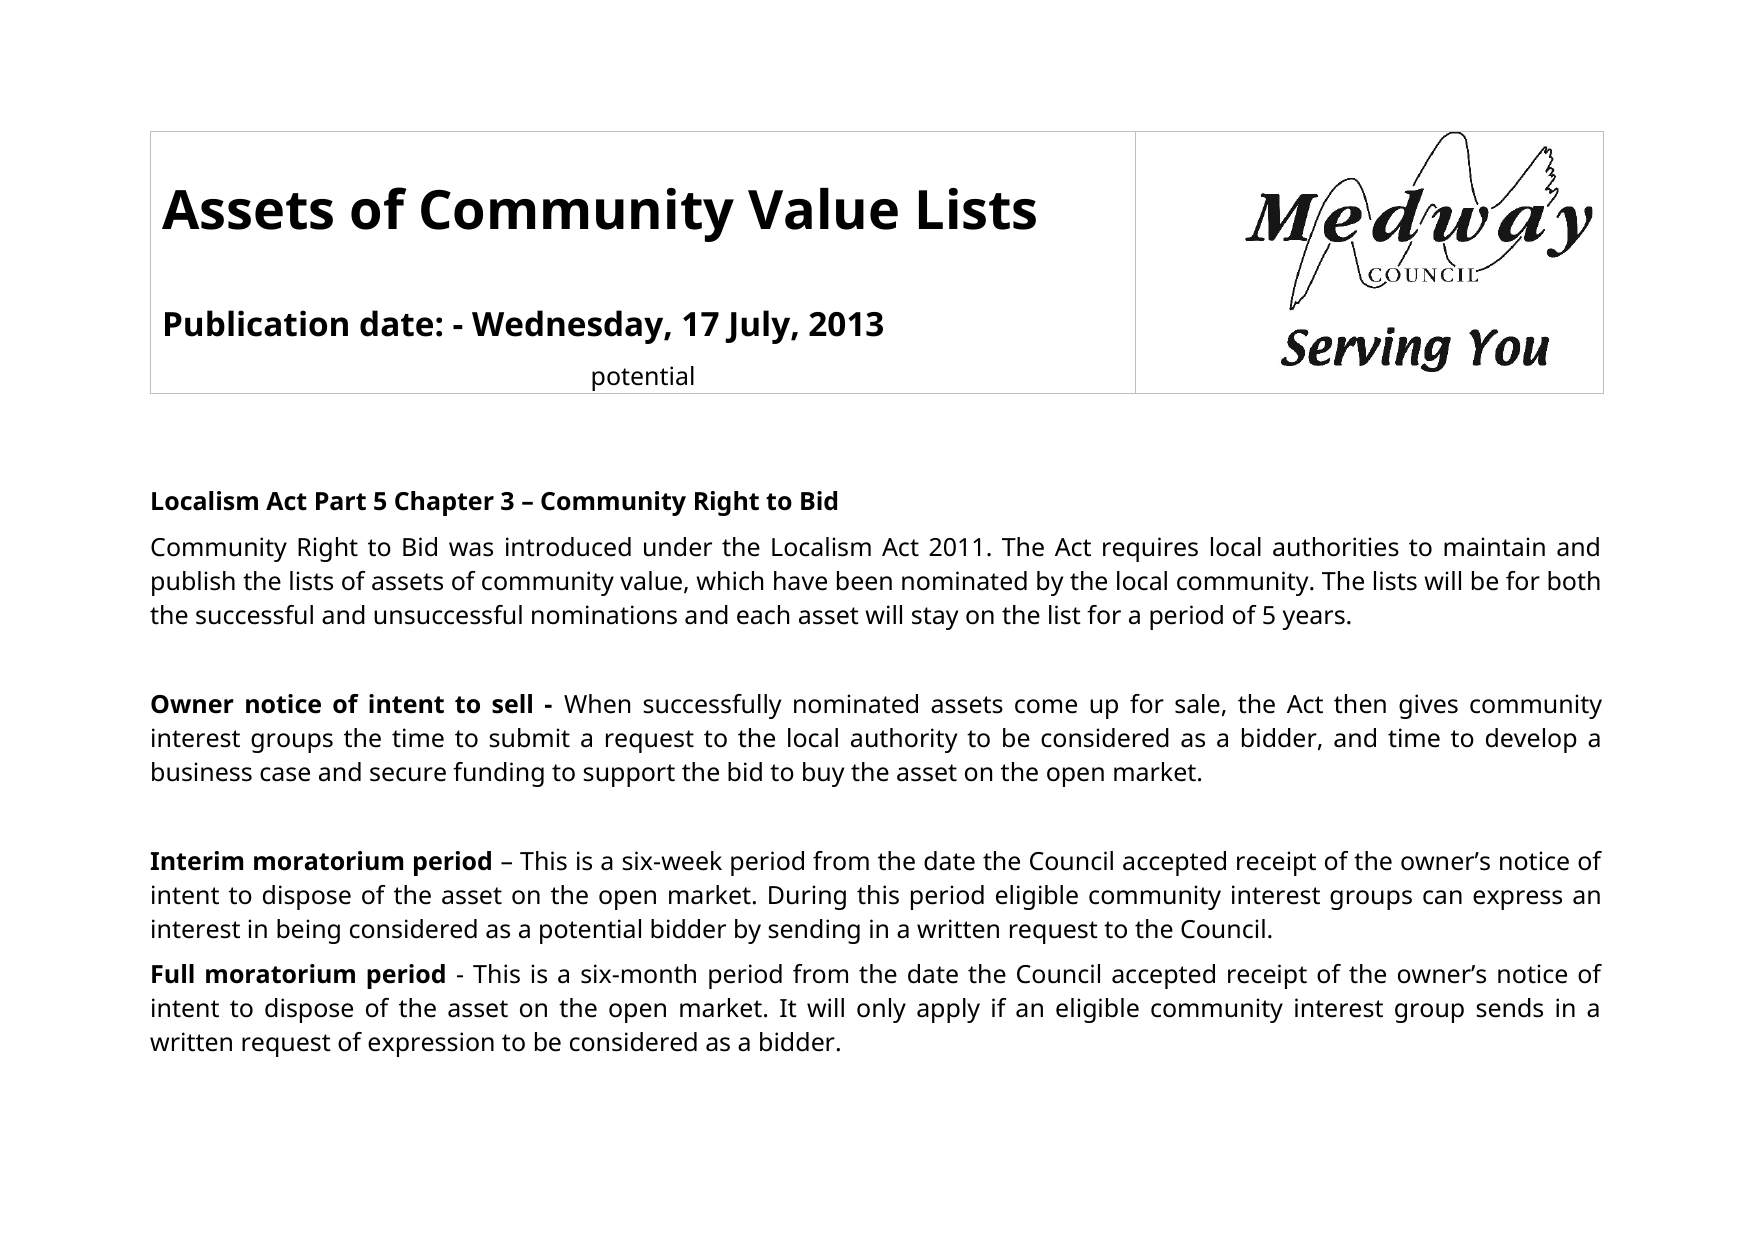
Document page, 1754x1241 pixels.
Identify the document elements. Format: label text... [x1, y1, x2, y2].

table_header Assets of Community Value Lists Publication date: - Wednesday, 17 July, 2013 potential [151, 132, 1135, 392]
text Full moratorium period - This is a six-month period from the date the Council accepted receipt of the owner’s notice of intent to dispose of the asset on the open market. It will only apply if an eligible community interest group sends in a written request of expression to be considered as a bidder. [150, 957, 1604, 1059]
text Interim moratorium period – This is a six-week period from the date the Council accepted receipt of the owner’s notice of intent to dispose of the asset on the open market. During this period eligible community interest groups can express an interest in being considered as a potential bidder by sending in a written request to the Council. [150, 844, 1604, 946]
text Localism Act Part 5 Chapter 3 – Community Right to Bid [150, 483, 1604, 517]
picture [1245, 132, 1593, 372]
table_header [1136, 132, 1603, 392]
text Owner notice of intent to sell - When successfully nominated assets come up for sale, the Act then gives community interest groups the time to submit a request to the local authority to be considered as a bidder, and time to develop a business case and secure funding to support the bid to buy the asset on the open market. [150, 687, 1604, 789]
text Community Right to Bid was introduced under the Localism Act 2011. The Act requires local authorities to maintain and publish the lists of assets of community value, which have been nominated by the local community. The lists will be for both the successful and unsuccessful nominations and each asset will stay on the list for a period of 5 years. [150, 530, 1604, 632]
